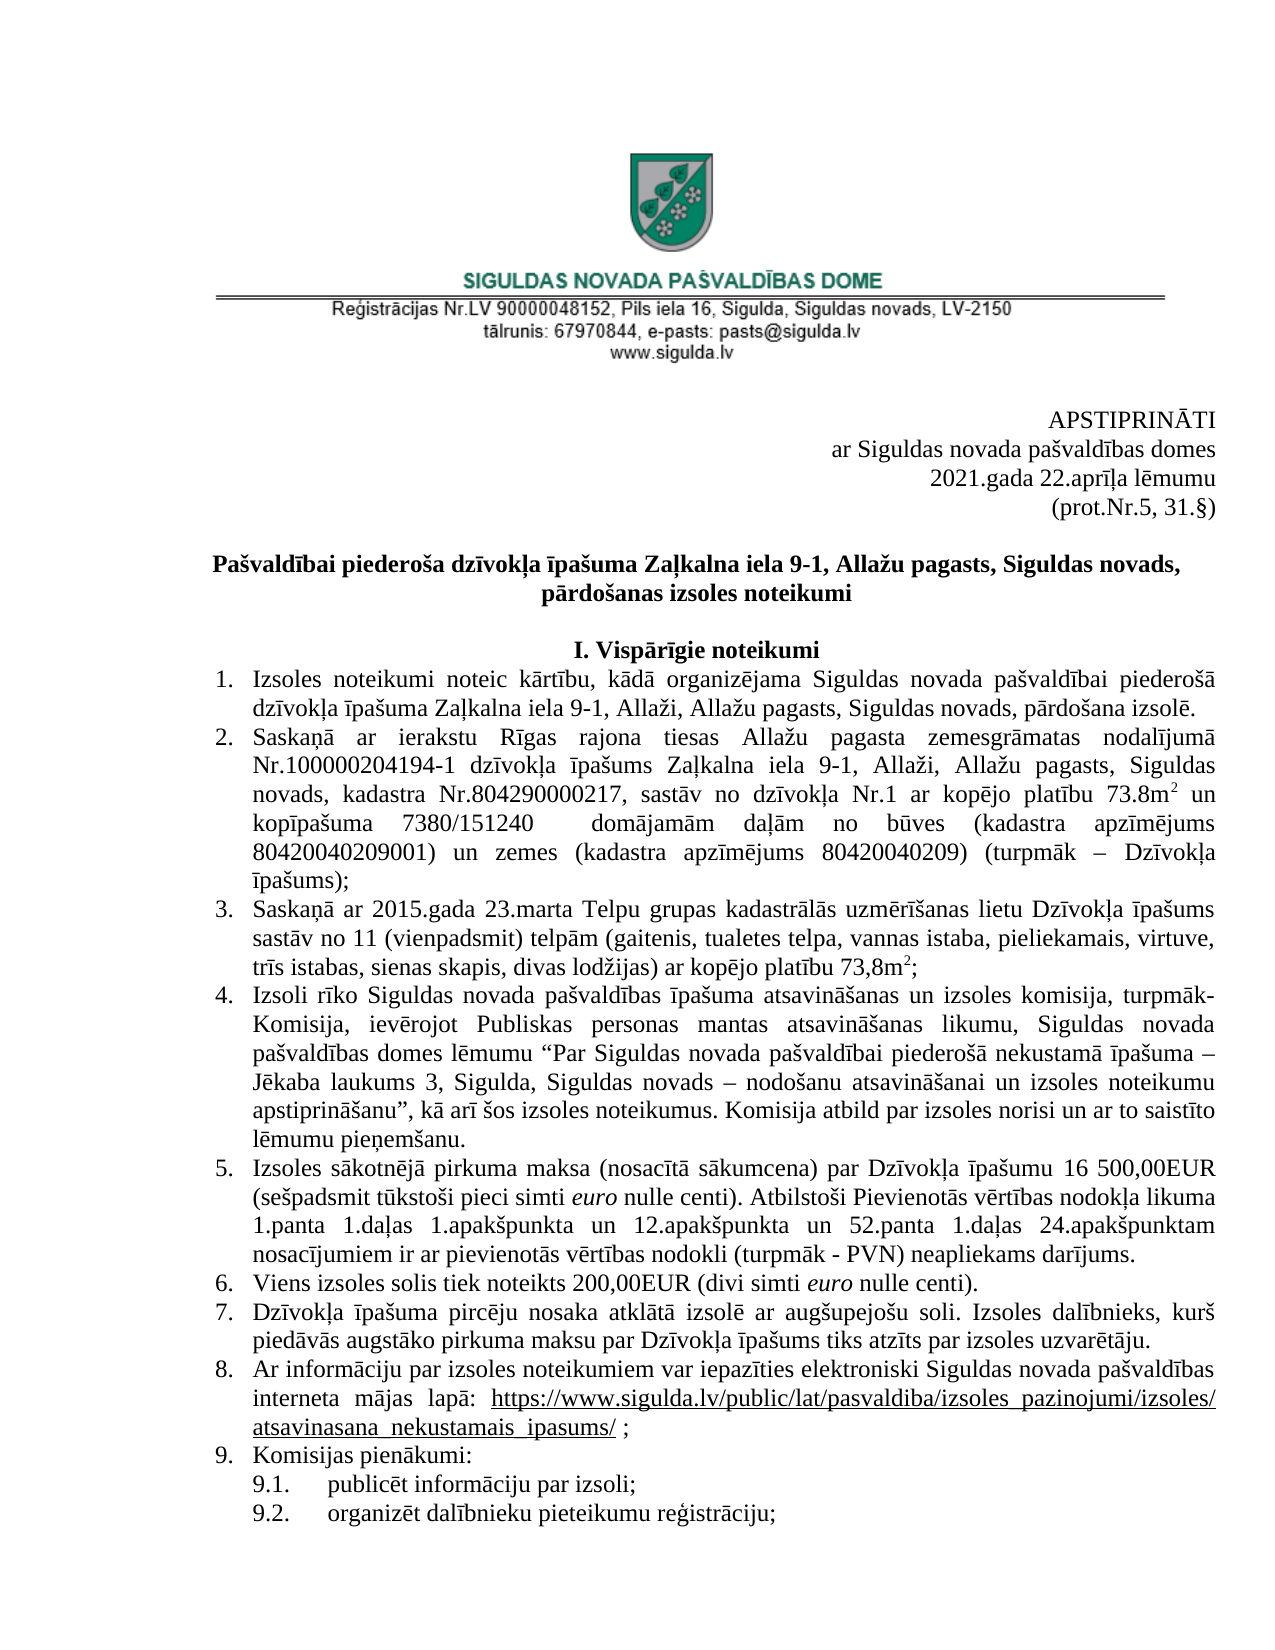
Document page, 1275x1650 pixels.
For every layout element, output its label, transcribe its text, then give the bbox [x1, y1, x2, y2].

list Dzīvokļa īpašuma pircēju nosaka atklātā izsolē ar augšupejošu soli. Izsoles dalībnieks, kurš piedāvās augstāko pirkuma maksu par Dzīvokļa īpašums tiks atzīts par izsoles uzvarētāju. [215, 1297, 1216, 1354]
text I. Vispārīgie noteikumi [177, 636, 1216, 664]
text Pašvaldībai piederoša dzīvokļa īpašuma Zaļkalna iela 9-1, Allažu pagasts, Siguldas novads, [177, 549, 1216, 578]
list Ar informāciju par izsoles noteikumiem var iepazīties elektroniski Siguldas novada pašvaldības interneta mājas lapā: https://www.sigulda.lv/public/lat/pasvaldiba/izsoles_pazinojumi/izsoles/atsavinasana_nekustamais_ipasums/ ; [215, 1354, 1216, 1441]
list Saskaņā ar ierakstu Rīgas rajona tiesas Allažu pagasta zemesgrāmatas nodalījumā Nr.100000204194-1 dzīvokļa īpašums Zaļkalna iela 9-1, Allaži, Allažu pagasts, Siguldas novads, kadastra Nr.804290000217, sastāv no dzīvokļa Nr.1 ar kopējo platību 73.8m2 un kopīpašuma 7380/151240 domājamām daļām no būves (kadastra apzīmējums 80420040209001) un zemes (kadastra apzīmējums 80420040209) (turpmāk – Dzīvokļa īpašums); [215, 722, 1216, 894]
list Izsoles sākotnējā pirkuma maksa (nosacītā sākumcena) par Dzīvokļa īpašumu 16 500,00EUR (sešpadsmit tūkstoši pieci simti euro nulle centi). Atbilstoši Pievienotās vērtības nodokļa likuma 1.panta 1.daļas 1.apakšpunkta un 12.apakšpunkta un 52.panta 1.daļas 24.apakšpunktam nosacījumiem ir ar pievienotās vērtības nodokli (turpmāk - PVN) neapliekams darījums. [215, 1153, 1216, 1268]
text (prot.Nr.5, 31.§) [177, 492, 1216, 521]
list Izsoli rīko Siguldas novada pašvaldības īpašuma atsavināšanas un izsoles komisija, turpmāk- Komisija, ievērojot Publiskas personas mantas atsavināšanas likumu, Siguldas novada pašvaldības domes lēmumu “Par Siguldas novada pašvaldībai piederošā nekustamā īpašuma – Jēkaba laukums 3, Sigulda, Siguldas novads – nodošanu atsavināšanai un izsoles noteikumu apstiprināšanu”, kā arī šos izsoles noteikumus. Komisija atbild par izsoles norisi un ar to saistīto lēmumu pieņemšanu. [215, 981, 1216, 1153]
list Komisijas pienākumi: [215, 1441, 1216, 1469]
list Izsoles noteikumi noteic kārtību, kādā organizējama Siguldas novada pašvaldībai piederošā dzīvokļa īpašuma Zaļkalna iela 9-1, Allaži, Allažu pagasts, Siguldas novads, pārdošana izsolē. [215, 664, 1216, 722]
list Viens izsoles solis tiek noteikts 200,00EUR (divi simti euro nulle centi). [215, 1268, 1216, 1297]
list Saskaņā ar 2015.gada 23.marta Telpu grupas kadastrālās uzmērīšanas lietu Dzīvokļa īpašums sastāv no 11 (vienpadsmit) telpām (gaitenis, tualetes telpa, vannas istaba, pieliekamais, virtuve, trīs istabas, sienas skapis, divas lodžijas) ar kopējo platību 73,8m2; [215, 894, 1216, 981]
text ar Siguldas novada pašvaldības domes [177, 434, 1216, 463]
text 2021.gada 22.aprīļa lēmumu [177, 463, 1216, 492]
text pārdošanas izsoles noteikumi [177, 578, 1216, 607]
text APSTIPRINĀTI [177, 406, 1216, 434]
list publicēt informāciju par izsoli; [252, 1469, 1216, 1498]
picture [177, 118, 1196, 387]
list organizēt dalībnieku pieteikumu reģistrāciju; [252, 1498, 1216, 1527]
